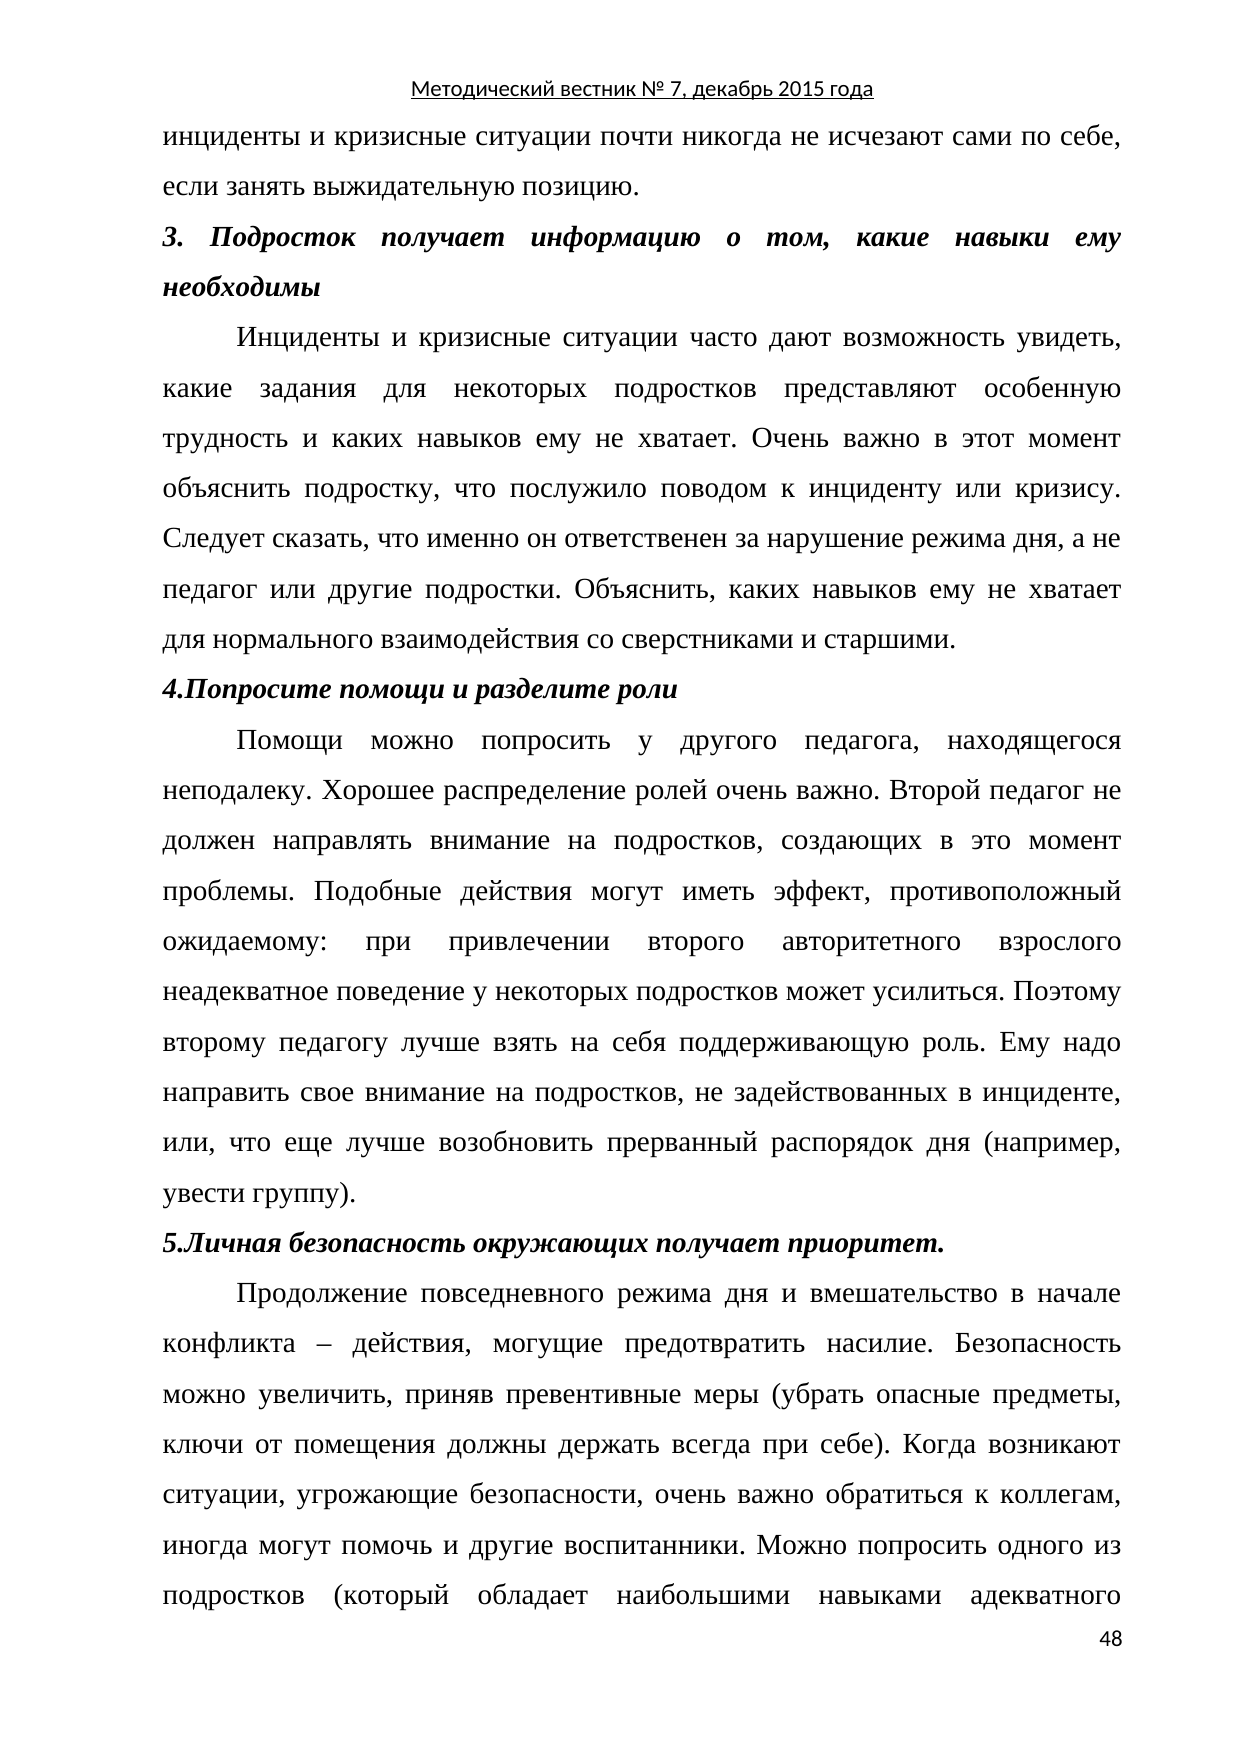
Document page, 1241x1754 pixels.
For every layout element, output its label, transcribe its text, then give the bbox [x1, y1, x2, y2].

text Инциденты и кризисные ситуации часто дают возможность увидеть, какие задания для некоторых подростков представляют особенную трудность и каких навыков ему не хватает. Очень важно в этот момент объяснить подростку, что послужило поводом к инциденту или кризису. Следует сказать, что именно он ответственен за нарушение режима дня, а не педагог или другие подростки. Объяснить, каких навыков ему не хватает для нормального взаимодействия со сверстниками и старшими. [162, 319, 1122, 655]
text 4.Попросите помощи и разделите роли [162, 672, 1122, 705]
text 5.Личная безопасность окружающих получает приоритет. [162, 1225, 1122, 1258]
text Помощи можно попросить у другого педагога, находящегося неподалеку. Хорошее распределение ролей очень важно. Второй педагог не должен направлять внимание на подростков, создающих в это момент проблемы. Подобные действия могут иметь эффект, противоположный ожидаемому: при привлечении второго авторитетного взрослого неадекватное поведение у некоторых подростков может усилиться. Поэтому второму педагогу лучше взять на себя поддерживающую роль. Ему надо направить свое внимание на подростков, не задействованных в инциденте, или, что еще лучше возобновить прерванный распорядок дня (например, увести группу). [162, 722, 1122, 1208]
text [162, 1275, 1122, 1611]
text 3. Подросток получает информацию о том, какие навыки ему необходимы [162, 219, 1122, 303]
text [162, 118, 1122, 202]
